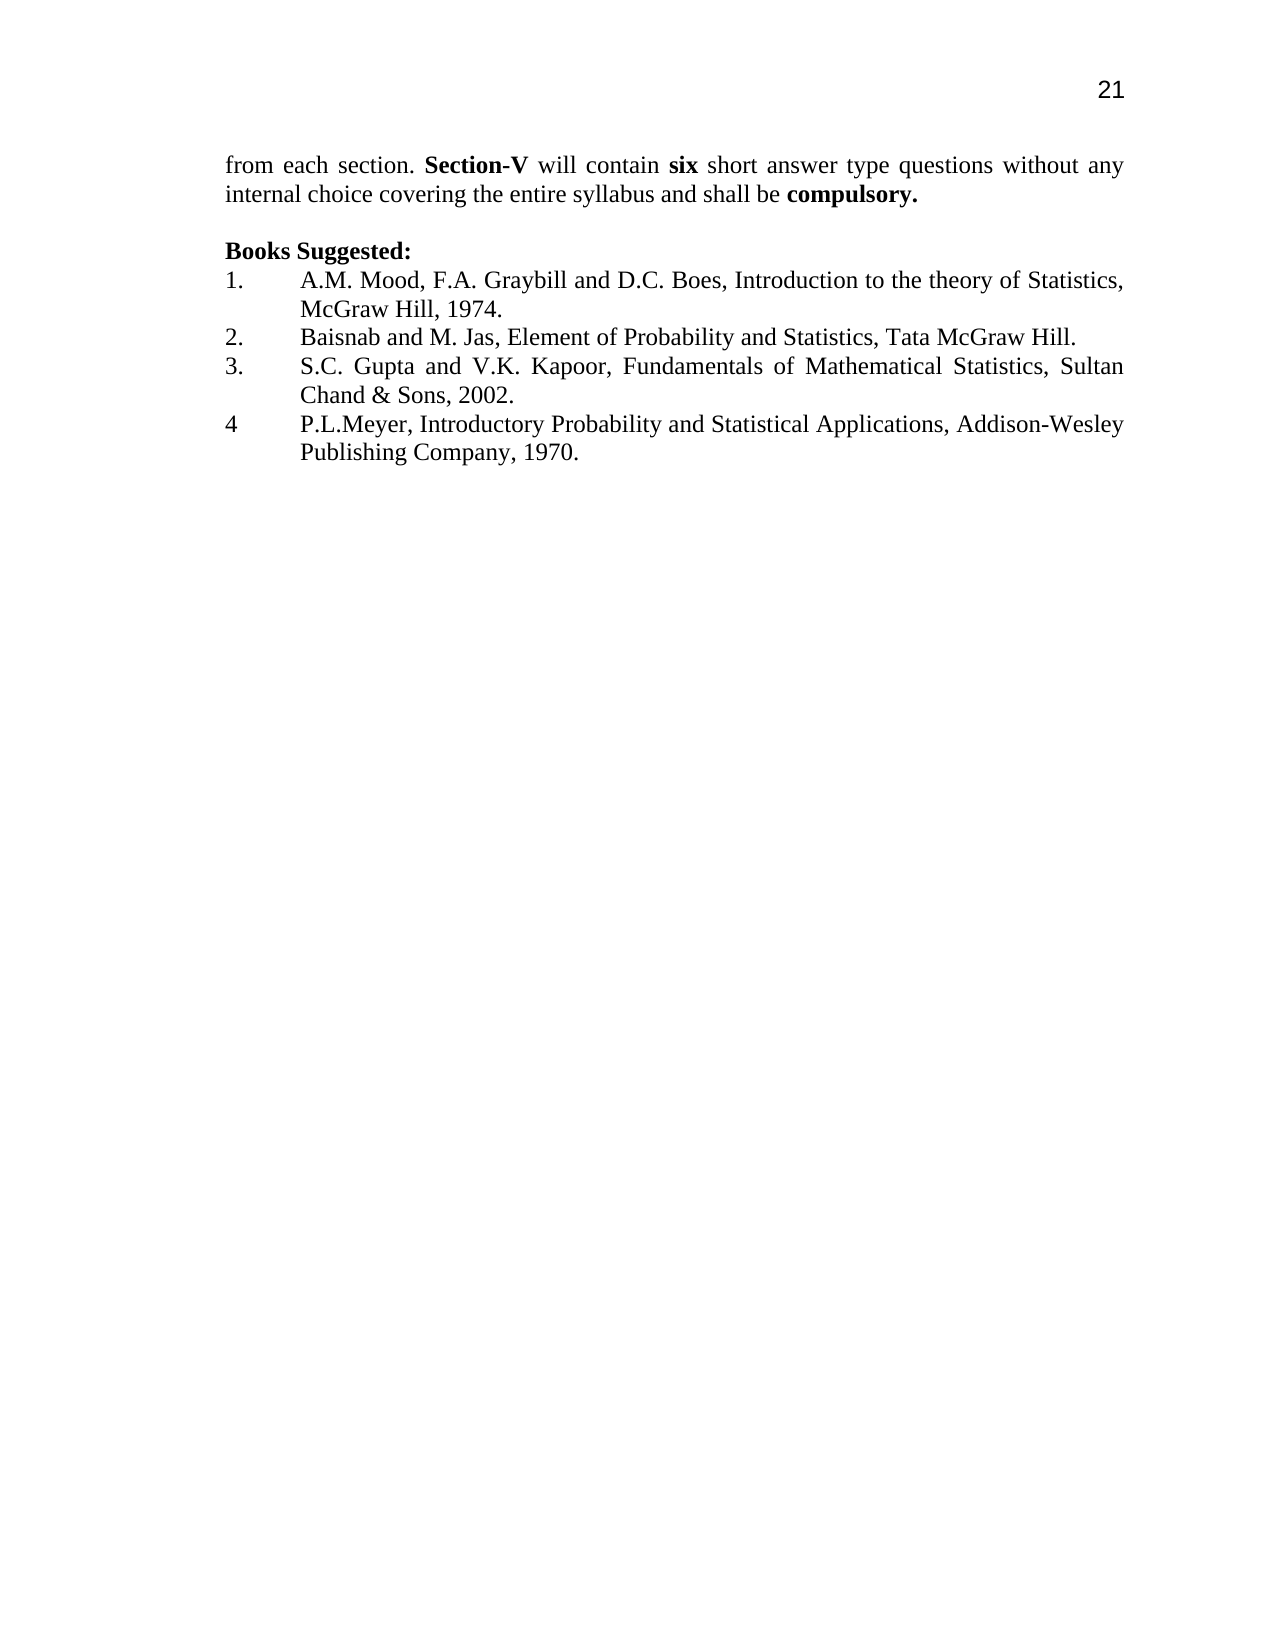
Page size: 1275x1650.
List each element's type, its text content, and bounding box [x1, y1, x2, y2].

text 1. A.M. Mood, F.A. Graybill and D.C. Boes, Introduction to the theory of Statistics, McGraw Hill, 1974. [225, 265, 1125, 322]
text 2. Baisnab and M. Jas, Element of Probability and Statistics, Tata McGraw Hill. [225, 322, 1125, 351]
text 4 P.L.Meyer, Introductory Probability and Statistical Applications, Addison-Wesley Publishing Company, 1970. [225, 409, 1125, 466]
text 3. S.C. Gupta and V.K. Kapoor, Fundamentals of Mathematical Statistics, Sultan Chand & Sons, 2002. [225, 351, 1125, 409]
text Books Suggested: [225, 236, 1125, 265]
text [225, 150, 1125, 207]
